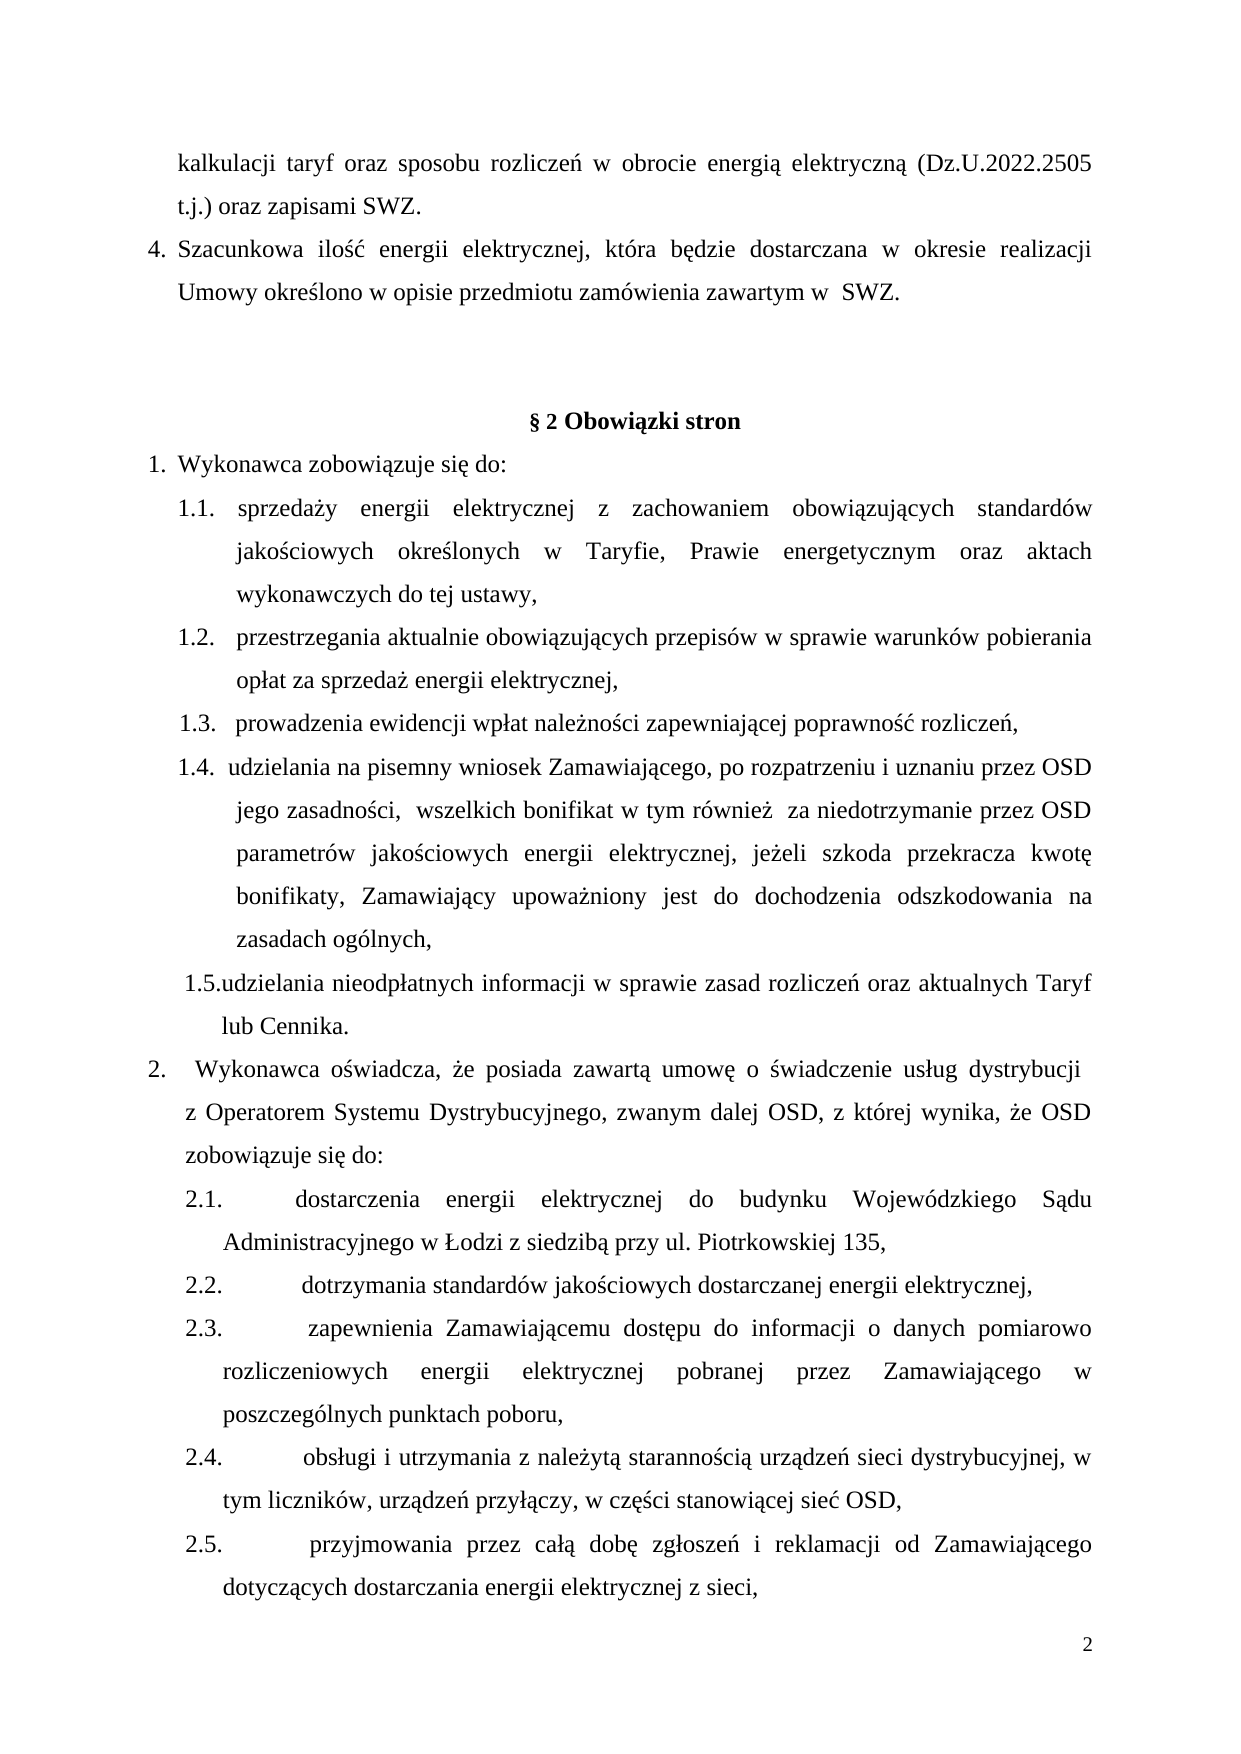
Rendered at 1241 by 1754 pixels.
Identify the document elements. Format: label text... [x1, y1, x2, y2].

text 1.1. sprzedaży energii elektrycznej z zachowaniem obowiązujących standardów jakościowych określonych w Taryfie, Prawie energetycznym oraz aktach wykonawczych do tej ustawy, [177, 493, 1093, 608]
text 1.4. udzielania na pisemny wniosek Zamawiającego, po rozpatrzeniu i uznaniu przez OSD jego zasadności, wszelkich bonifikat w tym również za niedotrzymanie przez OSD parametrów jakościowych energii elektrycznej, jeżeli szkoda przekracza kwotę bonifikaty, Zamawiający upoważniony jest do dochodzenia odszkodowania na zasadach ogólnych, [177, 752, 1093, 953]
list przestrzegania aktualnie obowiązujących przepisów w sprawie warunków pobierania opłat za sprzedaż energii elektrycznej, [177, 622, 1093, 694]
text 1.5.udzielania nieodpłatnych informacji w sprawie zasad rozliczeń oraz aktualnych Taryf lub Cennika. [184, 968, 1093, 1040]
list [148, 148, 1093, 219]
list Wykonawca oświadcza, że posiada zawartą umowę o świadczenie usług dystrybucji z Operatorem Systemu Dystrybucyjnego, zwanym dalej OSD, z której wynika, że OSD zobowiązuje się do: [148, 1054, 1093, 1169]
list Szacunkowa ilość energii elektrycznej, która będzie dostarczana w okresie realizacji Umowy określono w opisie przedmiotu zamówienia zawartym w SWZ. [148, 234, 1093, 306]
list dostarczenia energii elektrycznej do budynku Wojewódzkiego Sądu Administracyjnego w Łodzi z siedzibą przy ul. Piotrkowskiej 135, [185, 1184, 1093, 1256]
list § 2 Obowiązki stron [177, 406, 1093, 435]
list przyjmowania przez całą dobę zgłoszeń i reklamacji od Zamawiającego dotyczących dostarczania energii elektrycznej z sieci, [185, 1529, 1093, 1601]
text 1.3. prowadzenia ewidencji wpłat należności zapewniającej poprawność rozliczeń, [148, 708, 1093, 737]
list zapewnienia Zamawiającemu dostępu do informacji o danych pomiarowo rozliczeniowych energii elektrycznej pobranej przez Zamawiającego w poszczególnych punktach poboru, [185, 1313, 1093, 1428]
list obsługi i utrzymania z należytą starannością urządzeń sieci dystrybucyjnej, w tym liczników, urządzeń przyłączy, w części stanowiącej sieć OSD, [185, 1442, 1093, 1514]
list dotrzymania standardów jakościowych dostarczanej energii elektrycznej, [185, 1270, 1093, 1299]
list Wykonawca zobowiązuje się do: [148, 449, 1093, 478]
